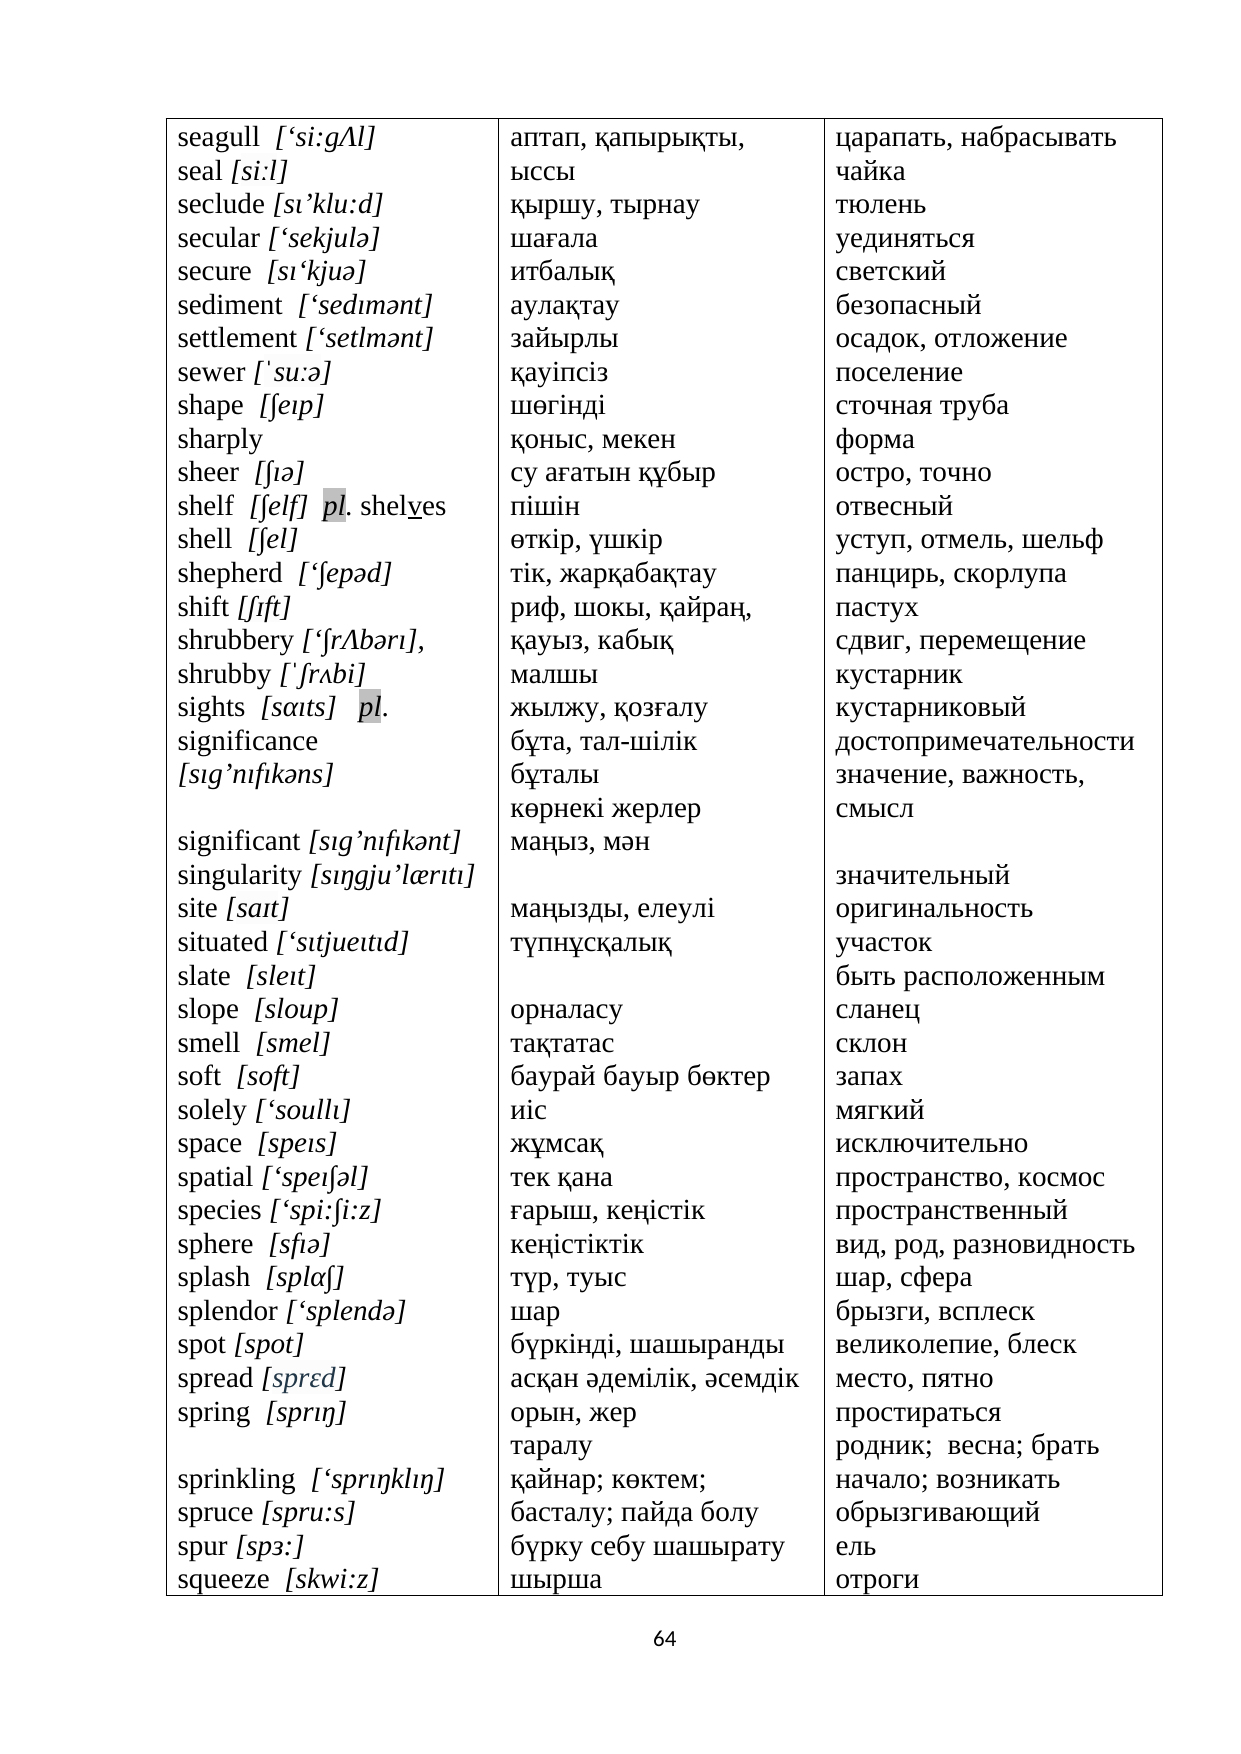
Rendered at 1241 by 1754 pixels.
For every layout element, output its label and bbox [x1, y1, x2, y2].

table_cell [825, 119, 1162, 1595]
table_cell [499, 119, 824, 1595]
table_cell [167, 119, 498, 1595]
